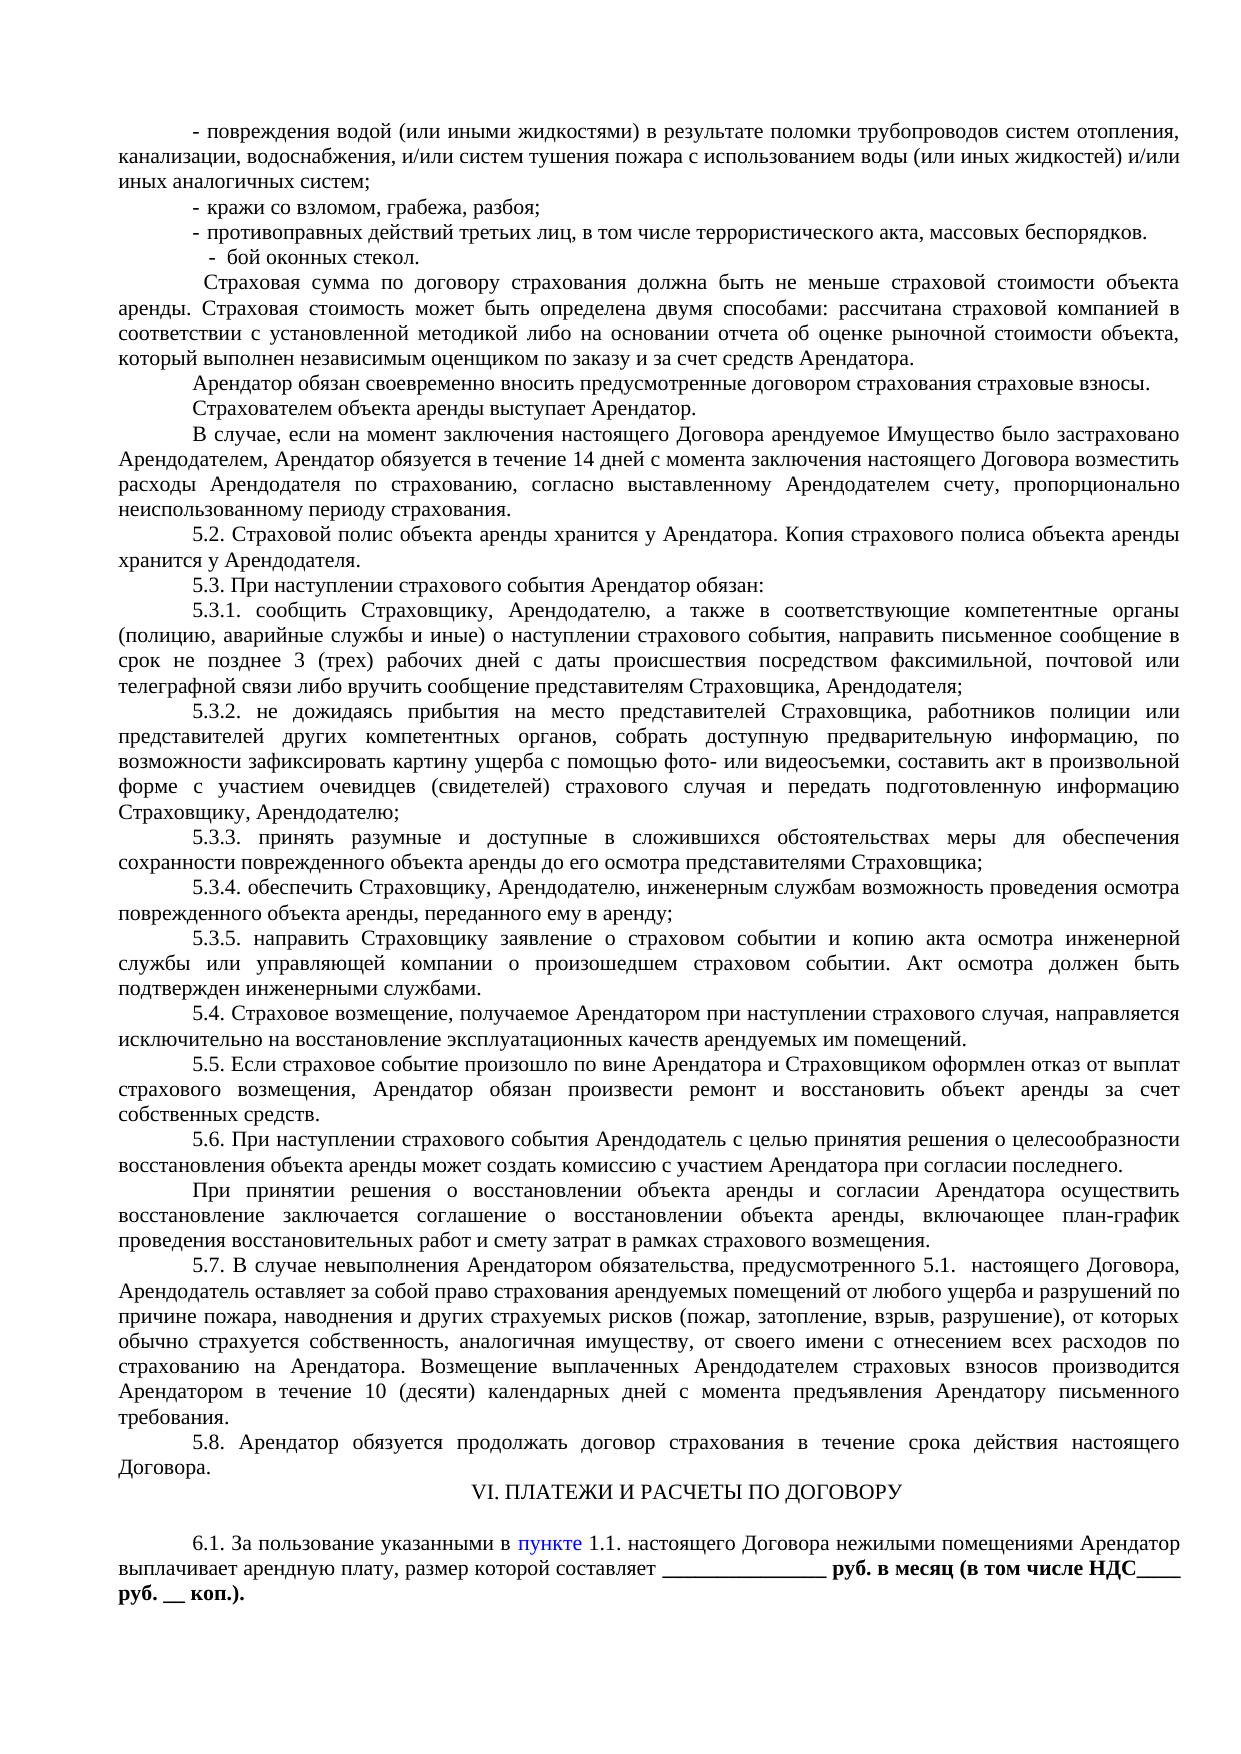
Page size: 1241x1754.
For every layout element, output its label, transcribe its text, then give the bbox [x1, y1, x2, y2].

text 5.5. Если страховое событие произошло по вине Арендатора и Страховщиком оформлен отказ от выплат страхового возмещения, Арендатор обязан произвести ремонт и восстановить объект аренды за счет собственных средств. [118, 1051, 1181, 1126]
text 6.1. За пользование указанными в пункте 1.1. настоящего Договора нежилыми помещениями Арендатор выплачивает арендную плату, размер которой составляет _______________ руб. в месяц (в том числе НДС____ руб. __ коп.). [118, 1530, 1181, 1605]
text В случае, если на момент заключения настоящего Договора арендуемое Имущество было застраховано Арендодателем, Арендатор обязуется в течение 14 дней с момента заключения настоящего Договора возместить расходы Арендодателя по страхованию, согласно выставленному Арендодателем счету, пропорционально неиспользованному периоду страхования. [118, 421, 1181, 521]
text 5.4. Страховое возмещение, получаемое Арендатором при наступлении страхового случая, направляется исключительно на восстановление эксплуатационных качеств арендуемых им помещений. [118, 1000, 1181, 1051]
text Арендатор обязан своевременно вносить предусмотренные договором страхования страховые взносы. [118, 370, 1181, 395]
text 5.3.5. направить Страховщику заявление о страховом событии и копию акта осмотра инженерной службы или управляющей компании о произошедшем страховом событии. Акт осмотра должен быть подтвержден инженерными службами. [118, 925, 1181, 1000]
text 5.3.3. принять разумные и доступные в сложившихся обстоятельствах меры для обеспечения сохранности поврежденного объекта аренды до его осмотра представителями Страховщика; [118, 824, 1181, 874]
text - бой оконных стекол. [118, 244, 1181, 269]
text 5.3.1. сообщить Страховщику, Арендодателю, а также в соответствующие компетентные органы (полицию, аварийные службы и иные) о наступлении страхового события, направить письменное сообщение в срок не позднее 3 (трех) рабочих дней с даты происшествия посредством факсимильной, почтовой или телеграфной связи либо вручить сообщение представителям Страховщика, Арендодателя; [118, 597, 1181, 698]
text 5.6. При наступлении страхового события Арендодатель с целью принятия решения о целесообразности восстановления объекта аренды может создать комиссию с участием Арендатора при согласии последнего. [118, 1126, 1181, 1177]
text 5.2. Страховой полис объекта аренды хранится у Арендатора. Копия страхового полиса объекта аренды хранится у Арендодателя. [118, 521, 1181, 572]
text При принятии решения о восстановлении объекта аренды и согласии Арендатора осуществить восстановление заключается соглашение о восстановлении объекта аренды, включающее план-график проведения восстановительных работ и смету затрат в рамках страхового возмещения. [118, 1177, 1181, 1252]
text 5.3.2. не дожидаясь прибытия на место представителей Страховщика, работников полиции или представителей других компетентных органов, собрать доступную предварительную информацию, по возможности зафиксировать картину ущерба с помощью фото- или видеосъемки, составить акт в произвольной форме с участием очевидцев (свидетелей) страхового случая и передать подготовленную информацию Страховщику, Арендодателю; [118, 698, 1181, 824]
text Страховая сумма по договору страхования должна быть не меньше страховой стоимости объекта аренды. Страховая стоимость может быть определена двумя способами: рассчитана страховой компанией в соответствии с установленной методикой либо на основании отчета об оценке рыночной стоимости объекта, который выполнен независимым оценщиком по заказу и за счет средств Арендатора. [118, 269, 1181, 370]
text 5.8. Арендатор обязуется продолжать договор страхования в течение срока действия настоящего Договора. [118, 1429, 1181, 1479]
text Страхователем объекта аренды выступает Арендатор. [118, 395, 1181, 421]
text 5.7. В случае невыполнения Арендатором обязательства, предусмотренного 5.1. настоящего Договора, Арендодатель оставляет за собой право страхования арендуемых помещений от любого ущерба и разрушений по причине пожара, наводнения и других страхуемых рисков (пожар, затопление, взрыв, разрушение), от которых обычно страхуется собственность, аналогичная имуществу, от своего имени с отнесением всех расходов по страхованию на Арендатора. Возмещение выплаченных Арендодателем страховых взносов производится Арендатором в течение 10 (десяти) календарных дней с момента предъявления Арендатору письменного требования. [118, 1252, 1181, 1429]
text - повреждения водой (или иными жидкостями) в результате поломки трубопроводов систем отопления, канализации, водоснабжения, и/или систем тушения пожара с использованием воды (или иных жидкостей) и/или иных аналогичных систем; [118, 118, 1181, 194]
text - противоправных действий третьих лиц, в том числе террористического акта, массовых беспорядков. [118, 219, 1181, 244]
text 5.3. При наступлении страхового события Арендатор обязан: [118, 572, 1181, 597]
text 5.3.4. обеспечить Страховщику, Арендодателю, инженерным службам возможность проведения осмотра поврежденного объекта аренды, переданного ему в аренду; [118, 874, 1181, 925]
text - кражи со взломом, грабежа, разбоя; [118, 194, 1181, 219]
text VI. ПЛАТЕЖИ И РАСЧЕТЫ ПО ДОГОВОРУ [118, 1479, 1181, 1504]
